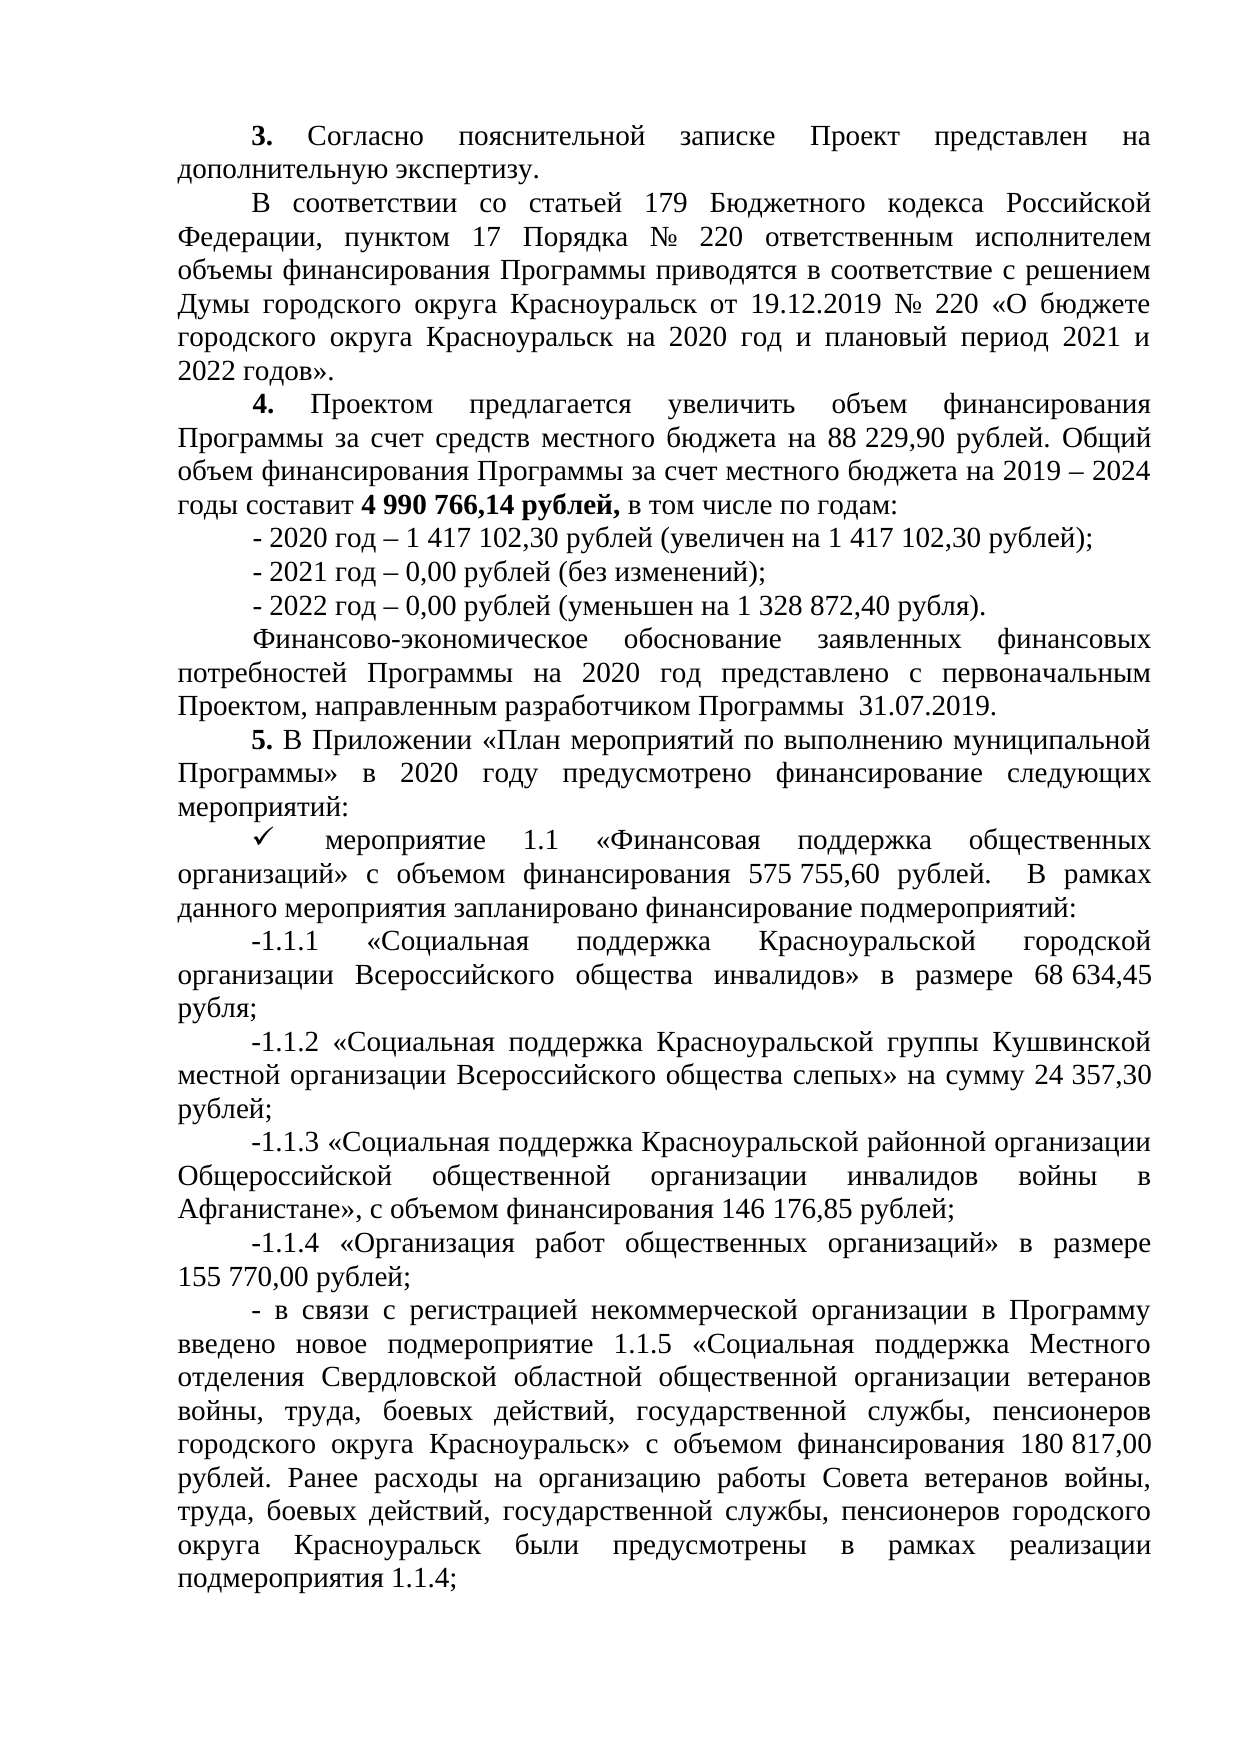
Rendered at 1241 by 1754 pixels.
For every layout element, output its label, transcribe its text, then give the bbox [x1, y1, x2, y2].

text 4. Проектом предлагается увеличить объем финансирования Программы за счет средств местного бюджета на 88 229,90 рублей. Общий объем финансирования Программы за счет местного бюджета на 2019 – 2024 годы составит 4 990 766,14 рублей, в том числе по годам: [177, 386, 1152, 521]
text -1.1.4 «Организация работ общественных организаций» в размере 155 770,00 рублей; [177, 1225, 1152, 1292]
text 3. Согласно пояснительной записке Проект представлен на дополнительную экспертизу. [177, 118, 1152, 185]
text 5. В Приложении «План мероприятий по выполнению муниципальной Программы» в 2020 году предусмотрено финансирование следующих мероприятий: [177, 722, 1152, 822]
text В соответствии со статьей 179 Бюджетного кодекса Российской Федерации, пунктом 17 Порядка № 220 ответственным исполнителем объемы финансирования Программы приводятся в соответствие с решением Думы городского округа Красноуральск от 19.12.2019 № 220 «О бюджете городского округа Красноуральск на 2020 год и плановый период 2021 и 2022 годов». [177, 185, 1152, 386]
text -1.1.3 «Социальная поддержка Красноуральской районной организации Общероссийской общественной организации инвалидов войны в Афганистане», с объемом финансирования 146 176,85 рублей; [177, 1124, 1152, 1225]
text Финансово-экономическое обоснование заявленных финансовых потребностей Программы на 2020 год представлено с первоначальным Проектом, направленным разработчиком Программы 31.07.2019. [177, 621, 1152, 722]
text - в связи с регистрацией некоммерческой организации в Программу введено новое подмероприятие 1.1.5 «Социальная поддержка Местного отделения Свердловской областной общественной организации ветеранов войны, труда, боевых действий, государственной службы, пенсионеров городского округа Красноуральск» с объемом финансирования 180 817,00 рублей. Ранее расходы на организацию работы Совета ветеранов войны, труда, боевых действий, государственной службы, пенсионеров городского округа Красноуральск были предусмотрены в рамках реализации подмероприятия 1.1.4; [177, 1292, 1152, 1594]
text - 2020 год – 1 417 102,30 рублей (увеличен на 1 417 102,30 рублей); [177, 521, 1152, 554]
text -1.1.1 «Социальная поддержка Красноуральской городской организации Всероссийского общества инвалидов» в размере 68 634,45 рубля; [177, 923, 1152, 1024]
text -1.1.2 «Социальная поддержка Красноуральской группы Кушвинской местной организации Всероссийского общества слепых» на сумму 24 357,30 рублей; [177, 1024, 1152, 1124]
text - 2022 год – 0,00 рублей (уменьшен на 1 328 872,40 рубля). [177, 588, 1152, 621]
list мероприятие 1.1 «Финансовая поддержка общественных организаций» с объемом финансирования 575 755,60 рублей. В рамках данного мероприятия запланировано финансирование подмероприятий: [177, 822, 1152, 923]
text - 2021 год – 0,00 рублей (без изменений); [177, 554, 1152, 588]
